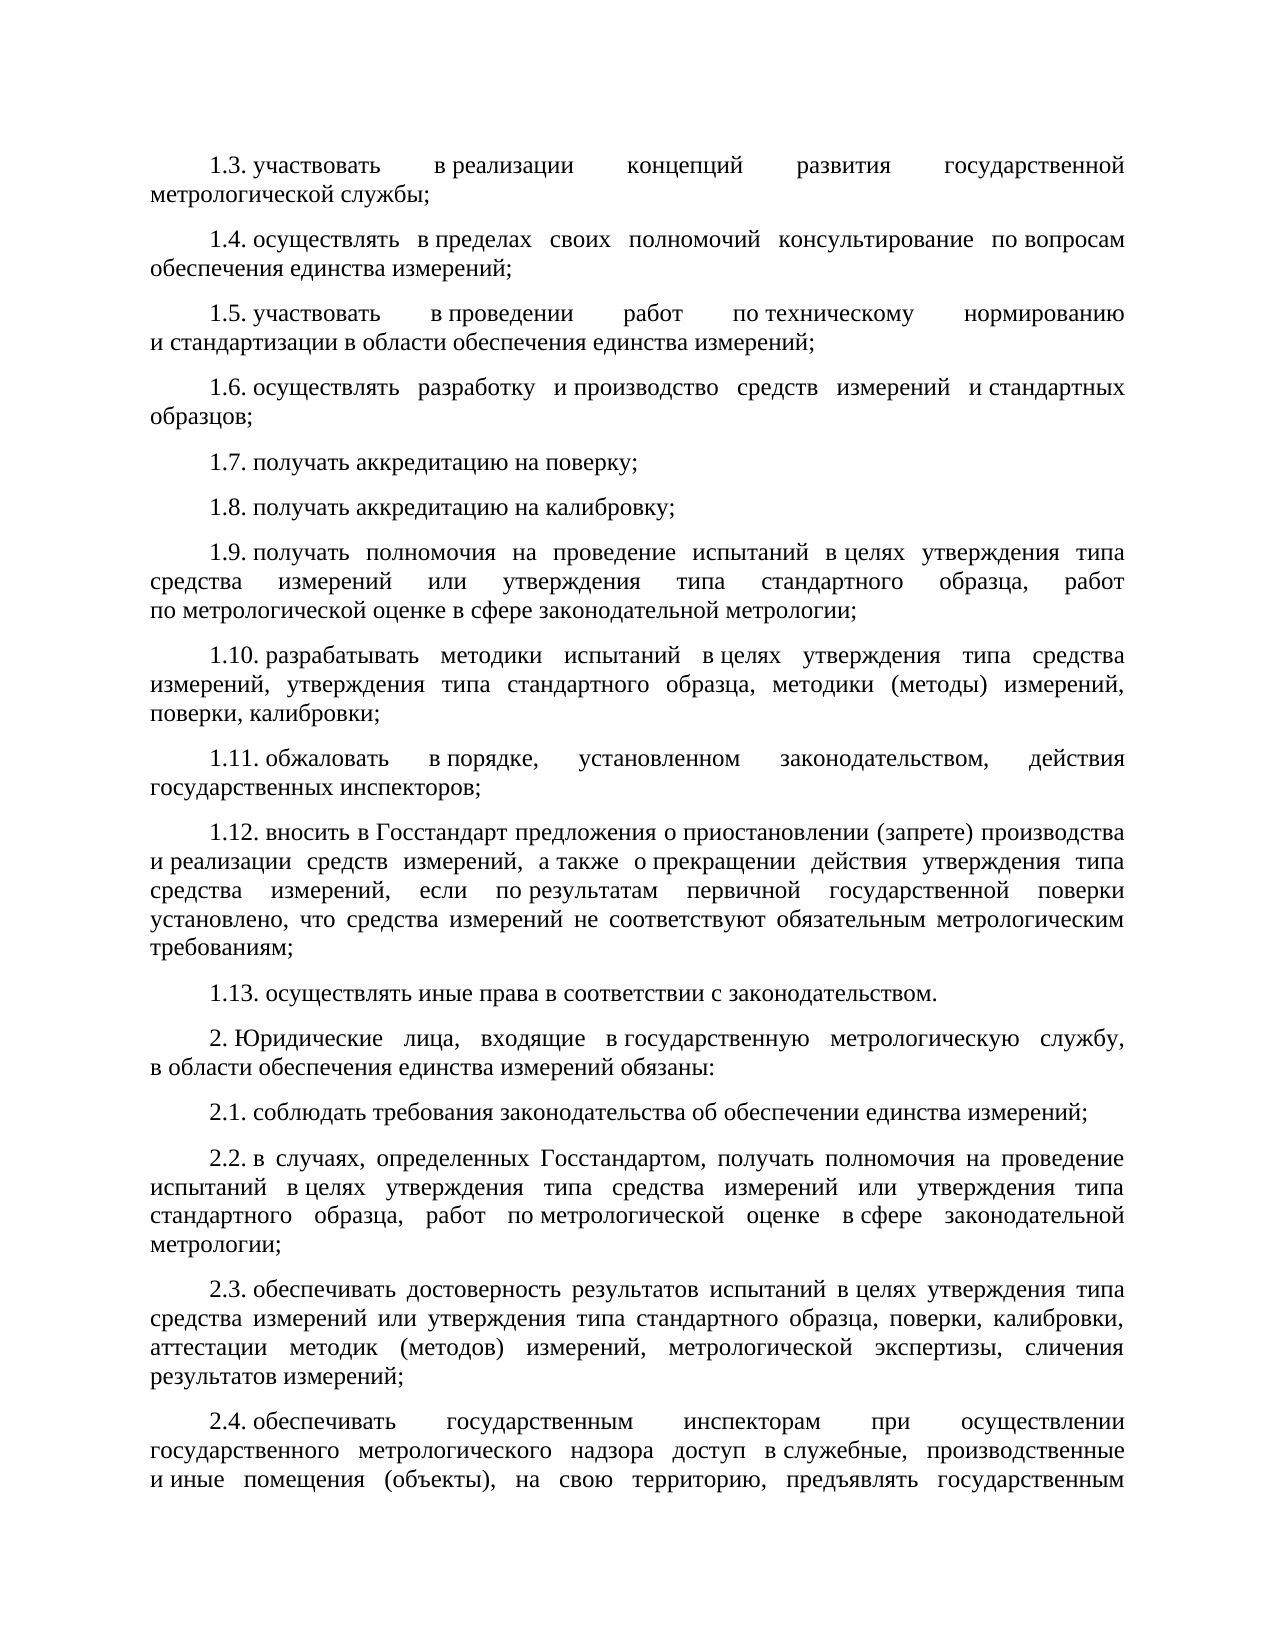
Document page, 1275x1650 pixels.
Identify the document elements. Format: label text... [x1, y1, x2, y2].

text 1.11. обжаловать в порядке, установленном законодательством, действия государственных инспекторов; [150, 743, 1125, 801]
text 1.5. участвовать в проведении работ по техническому нормированию и стандартизации в области обеспечения единства измерений; [150, 298, 1125, 356]
text 2. Юридические лица, входящие в государственную метрологическую службу, в области обеспечения единства измерений обязаны: [150, 1023, 1125, 1081]
text 2.3. обеспечивать достоверность результатов испытаний в целях утверждения типа средства измерений или утверждения типа стандартного образца, поверки, калибровки, аттестации методик (методов) измерений, метрологической экспертизы, сличения результатов измерений; [150, 1274, 1125, 1389]
text 1.6. осуществлять разработку и производство средств измерений и стандартных образцов; [150, 372, 1125, 430]
text 1.9. получать полномочия на проведение испытаний в целях утверждения типа средства измерений или утверждения типа стандартного образца, работ по метрологической оценке в сфере законодательной метрологии; [150, 537, 1125, 624]
text 1.3. участвовать в реализации концепций развития государственной метрологической службы; [150, 150, 1125, 207]
text 1.8. получать аккредитацию на калибровку; [150, 492, 1125, 521]
text 1.13. осуществлять иные права в соответствии с законодательством. [150, 978, 1125, 1007]
text 1.4. осуществлять в пределах своих полномочий консультирование по вопросам обеспечения единства измерений; [150, 224, 1125, 282]
text 1.7. получать аккредитацию на поверку; [150, 447, 1125, 475]
text 2.1. соблюдать требования законодательства об обеспечении единства измерений; [150, 1097, 1125, 1126]
text 1.10. разрабатывать методики испытаний в целях утверждения типа средства измерений, утверждения типа стандартного образца, методики (методы) измерений, поверки, калибровки; [150, 640, 1125, 727]
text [150, 1406, 1125, 1492]
text 1.12. вносить в Госстандарт предложения о приостановлении (запрете) производства и реализации средств измерений, а также о прекращении действия утверждения типа средства измерений, если по результатам первичной государственной поверки установлено, что средства измерений не соответствуют обязательным метрологическим требованиям; [150, 817, 1125, 961]
text 2.2. в случаях, определенных Госстандартом, получать полномочия на проведение испытаний в целях утверждения типа средства измерений или утверждения типа стандартного образца, работ по метрологической оценке в сфере законодательной метрологии; [150, 1143, 1125, 1258]
